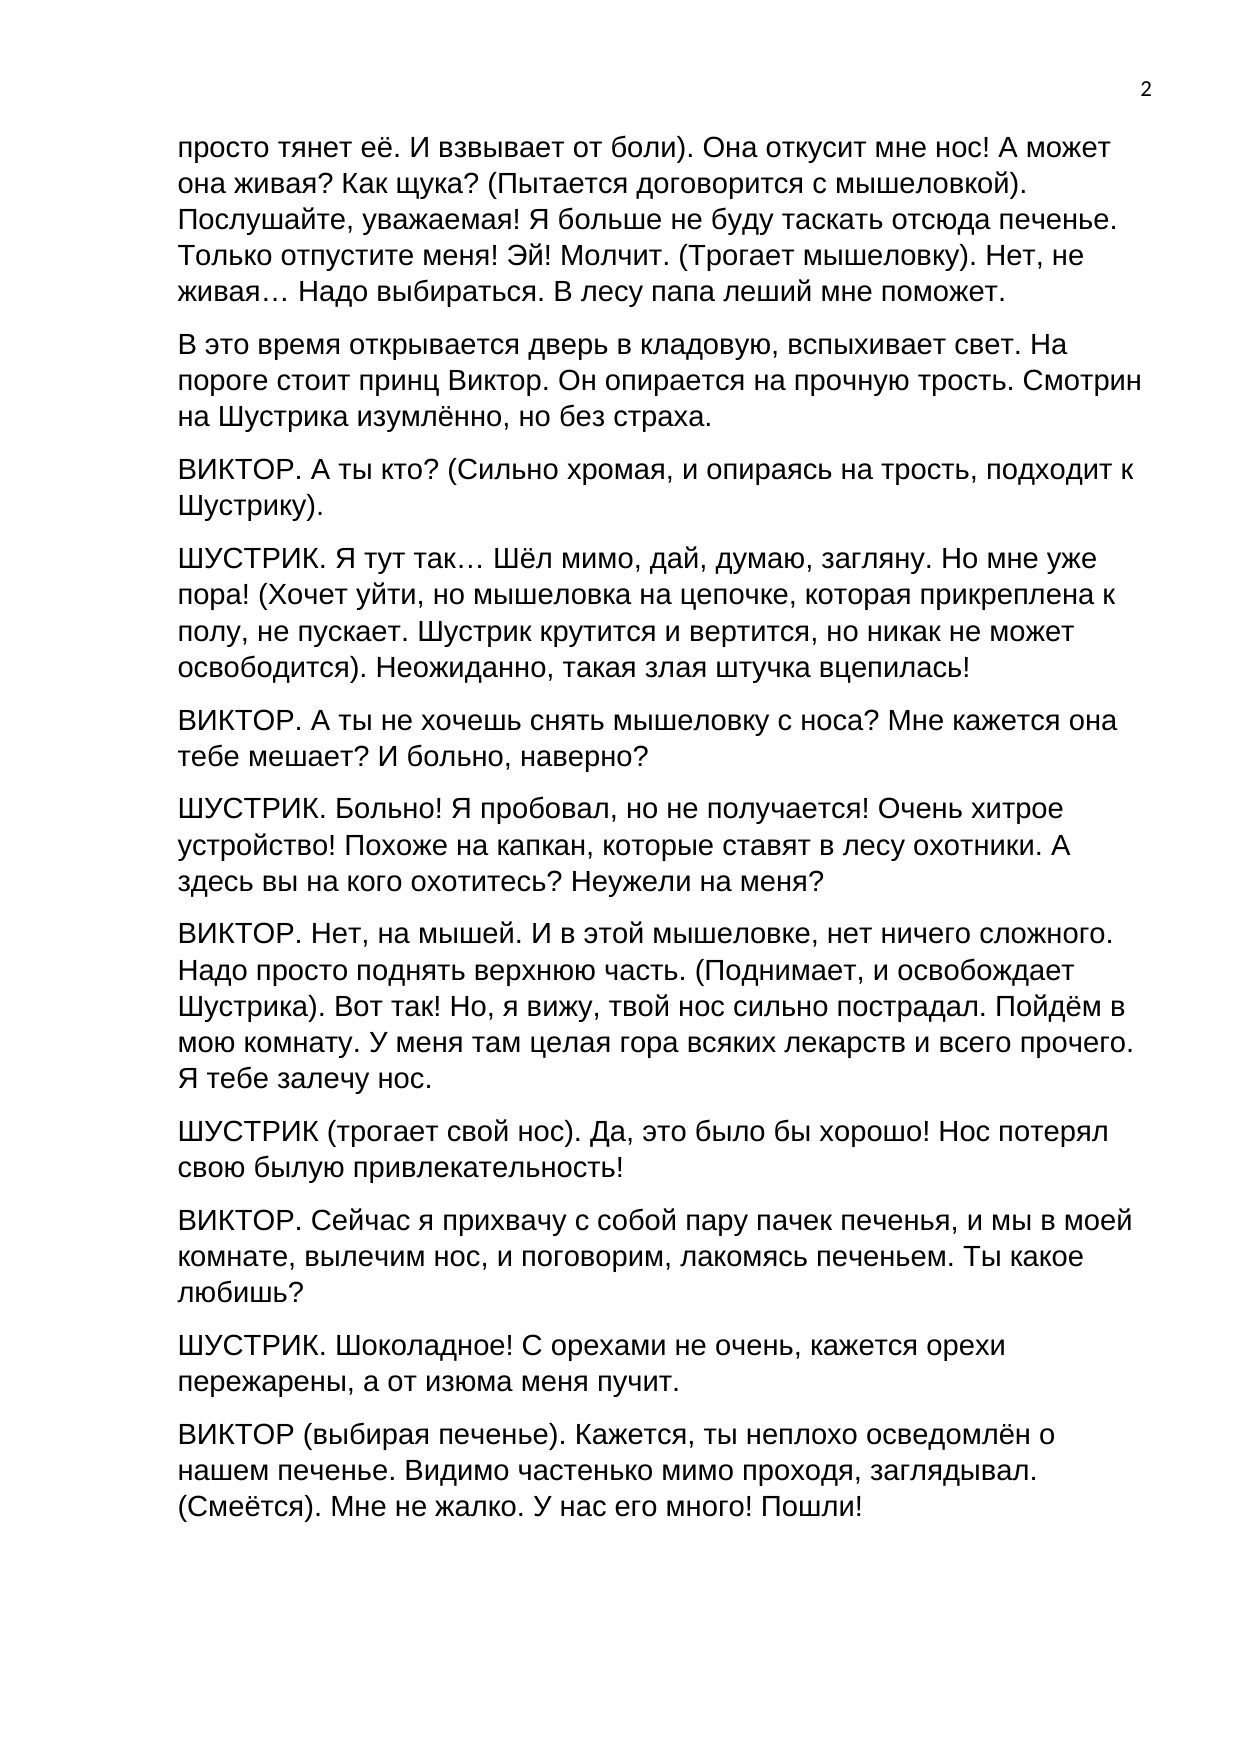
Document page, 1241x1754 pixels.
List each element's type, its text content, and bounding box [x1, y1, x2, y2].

text ВИКТОР (выбирая печенье). Кажется, ты неплохо осведомлён о нашем печенье. Видимо частенько мимо проходя, заглядывал. (Смеётся). Мне не жалко. У нас его много! Пошли! [177, 1417, 1152, 1523]
text ШУСТРИК. Я тут так… Шёл мимо, дай, думаю, загляну. Но мне уже пора! (Хочет уйти, но мышеловка на цепочке, которая прикреплена к полу, не пускает. Шустрик крутится и вертится, но никак не может освободится). Неожиданно, такая злая штучка вцепилась! [177, 541, 1152, 683]
text ШУСТРИК (трогает свой нос). Да, это было бы хорошо! Нос потерял свою былую привлекательность! [177, 1114, 1152, 1184]
text ШУСТРИК. Больно! Я пробовал, но не получается! Очень хитрое устройство! Похоже на капкан, которые ставят в лесу охотники. А здесь вы на кого охотитесь? Неужели на меня? [177, 791, 1152, 897]
text ВИКТОР. Нет, на мышей. И в этой мышеловке, нет ничего сложного. Надо просто поднять верхнюю часть. (Поднимает, и освобождает Шустрика). Вот так! Но, я вижу, твой нос сильно пострадал. Пойдём в мою комнату. У меня там целая гора всяких лекарств и всего прочего. Я тебе залечу нос. [177, 917, 1152, 1095]
text ШУСТРИК. Шоколадное! С орехами не очень, кажется орехи пережарены, а от изюма меня пучит. [177, 1328, 1152, 1398]
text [177, 130, 1152, 308]
text ВИКТОР. А ты кто? (Сильно хромая, и опираясь на трость, подходит к Шустрику). [177, 452, 1152, 522]
text В это время открывается дверь в кладовую, вспыхивает свет. На пороге стоит принц Виктор. Он опирается на прочную трость. Смотрин на Шустрика изумлённо, но без страха. [177, 327, 1152, 433]
text ВИКТОР. Сейчас я прихвачу с собой пару пачек печенья, и мы в моей комнате, вылечим нос, и поговорим, лакомясь печеньем. Ты какое любишь? [177, 1203, 1152, 1309]
text ВИКТОР. А ты не хочешь снять мышеловку с носа? Мне кажется она тебе мешает? И больно, наверно? [177, 702, 1152, 772]
